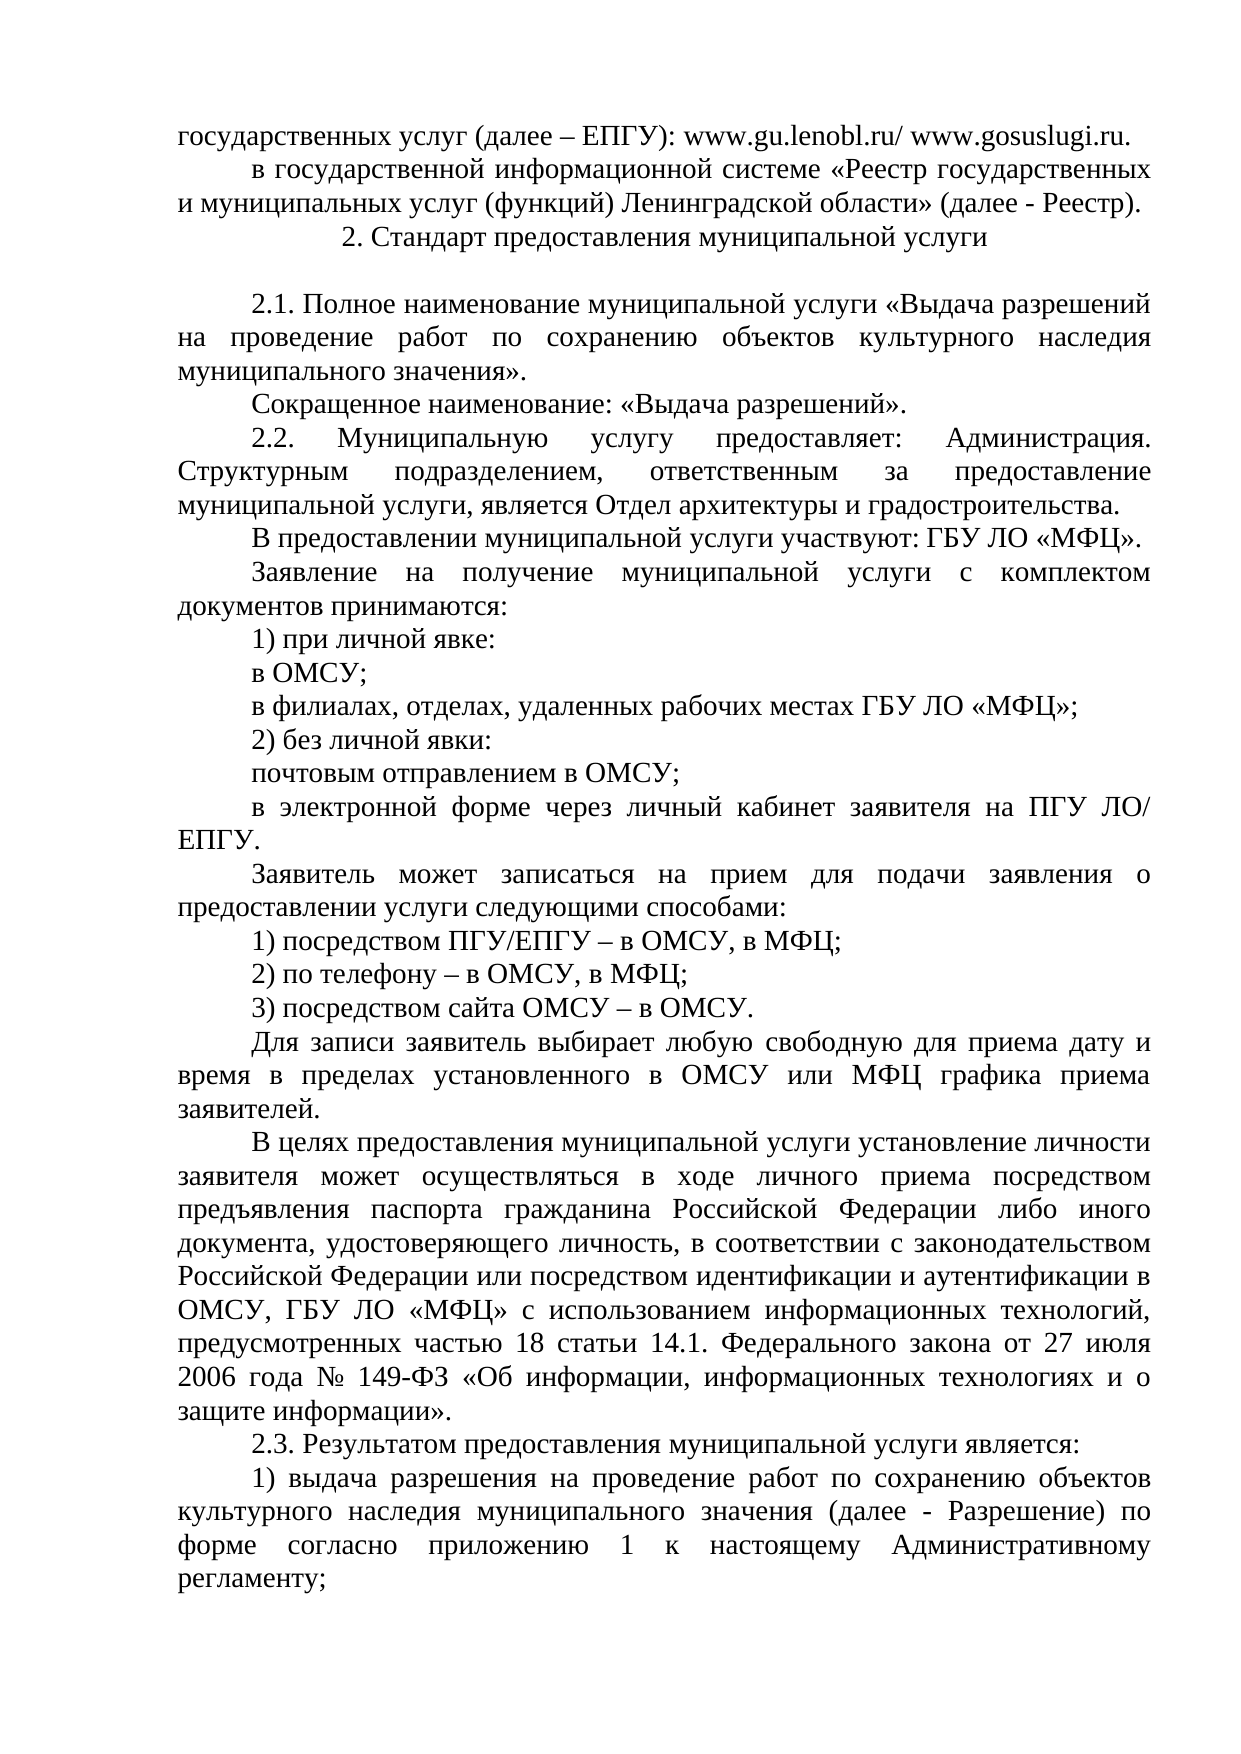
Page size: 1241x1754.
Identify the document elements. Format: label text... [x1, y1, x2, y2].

text 2. Стандарт предоставления муниципальной услуги [177, 219, 1152, 252]
text в государственной информационной системе «Реестр государственных и муниципальных услуг (функций) Ленинградской области» (далее - Реестр). [177, 152, 1152, 219]
text почтовым отправлением в ОМСУ; [177, 755, 1152, 789]
text 2.3. Результатом предоставления муниципальной услуги является: [177, 1426, 1152, 1460]
text Для записи заявитель выбирает любую свободную для приема дату и время в пределах установленного в ОМСУ или МФЦ графика приема заявителей. [177, 1024, 1152, 1124]
text 2) без личной явки: [177, 722, 1152, 755]
text Сокращенное наименование: «Выдача разрешений». [177, 386, 1152, 420]
text В целях предоставления муниципальной услуги установление личности заявителя может осуществляться в ходе личного приема посредством предъявления паспорта гражданина Российской Федерации либо иного документа, удостоверяющего личность, в соответствии с законодательством Российской Федерации или посредством идентификации и аутентификации в ОМСУ, ГБУ ЛО «МФЦ» с использованием информационных технологий, предусмотренных частью 18 статьи 14.1. Федерального закона от 27 июля 2006 года № 149-ФЗ «Об информации, информационных технологиях и о защите информации». [177, 1124, 1152, 1426]
text 2.2. Муниципальную услугу предоставляет: Администрация. Структурным подразделением, ответственным за предоставление муниципальной услуги, является Отдел архитектуры и градостроительства. [177, 420, 1152, 521]
text Заявление на получение муниципальной услуги с комплектом документов принимаются: [177, 554, 1152, 621]
text в ОМСУ; [177, 655, 1152, 688]
text 2) по телефону – в ОМСУ, в МФЦ; [177, 957, 1152, 990]
text 3) посредством сайта ОМСУ – в ОМСУ. [177, 990, 1152, 1024]
text В предоставлении муниципальной услуги участвуют: ГБУ ЛО «МФЦ». [177, 521, 1152, 554]
text 1) выдача разрешения на проведение работ по сохранению объектов культурного наследия муниципального значения (далее - Разрешение) по форме согласно приложению 1 к настоящему Административному регламенту; [177, 1460, 1152, 1594]
text Заявитель может записаться на прием для подачи заявления о предоставлении услуги следующими способами: [177, 856, 1152, 923]
text 1) посредством ПГУ/ЕПГУ – в ОМСУ, в МФЦ; [177, 923, 1152, 957]
text 2.1. Полное наименование муниципальной услуги «Выдача разрешений на проведение работ по сохранению объектов культурного наследия муниципального значения». [177, 286, 1152, 386]
text в электронной форме через личный кабинет заявителя на ПГУ ЛО/ ЕПГУ. [177, 789, 1152, 856]
text в филиалах, отделах, удаленных рабочих местах ГБУ ЛО «МФЦ»; [177, 688, 1152, 722]
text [177, 118, 1152, 152]
text 1) при личной явке: [177, 621, 1152, 655]
